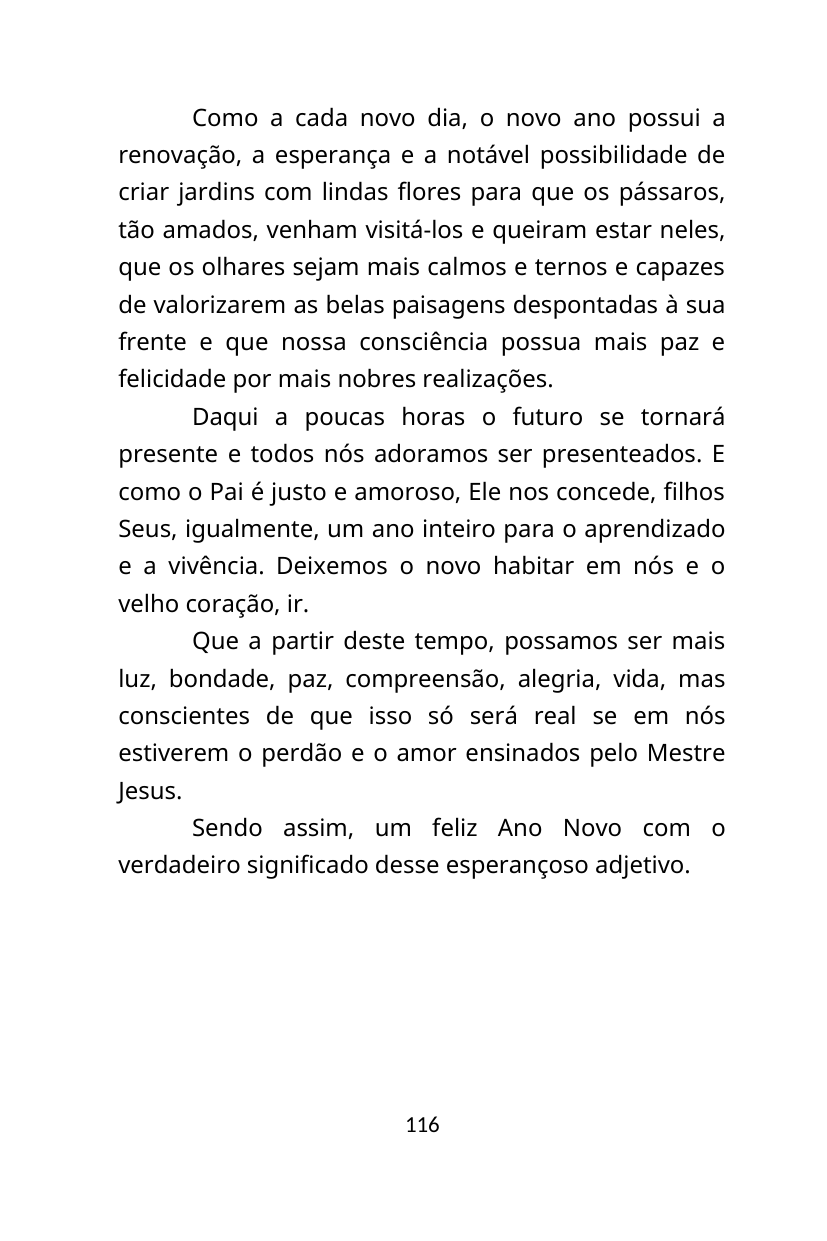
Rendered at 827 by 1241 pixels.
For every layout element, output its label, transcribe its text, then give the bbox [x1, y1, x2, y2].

text Como a cada novo dia, o novo ano possui a renovação, a esperança e a notável possibilidade de criar jardins com lindas flores para que os pássaros, tão amados, venham visitá-los e queiram estar neles, que os olhares sejam mais calmos e ternos e capazes de valorizarem as belas paisagens despontadas à sua frente e que nossa consciência possua mais paz e felicidade por mais nobres realizações. [118, 100, 726, 395]
text Sendo assim, um feliz Ano Novo com o verdadeiro significado desse esperançoso adjetivo. [118, 811, 726, 881]
text Daqui a poucas horas o futuro se tornará presente e todos nós adoramos ser presenteados. E como o Pai é justo e amoroso, Ele nos concede, filhos Seus, igualmente, um ano inteiro para o aprendizado e a vivência. Deixemos o novo habitar em nós e o velho coração, ir. [118, 399, 726, 619]
text Que a partir deste tempo, possamos ser mais luz, bondade, paz, compreensão, alegria, vida, mas conscientes de que isso só será real se em nós estiverem o perdão e o amor ensinados pelo Mestre Jesus. [118, 624, 726, 806]
